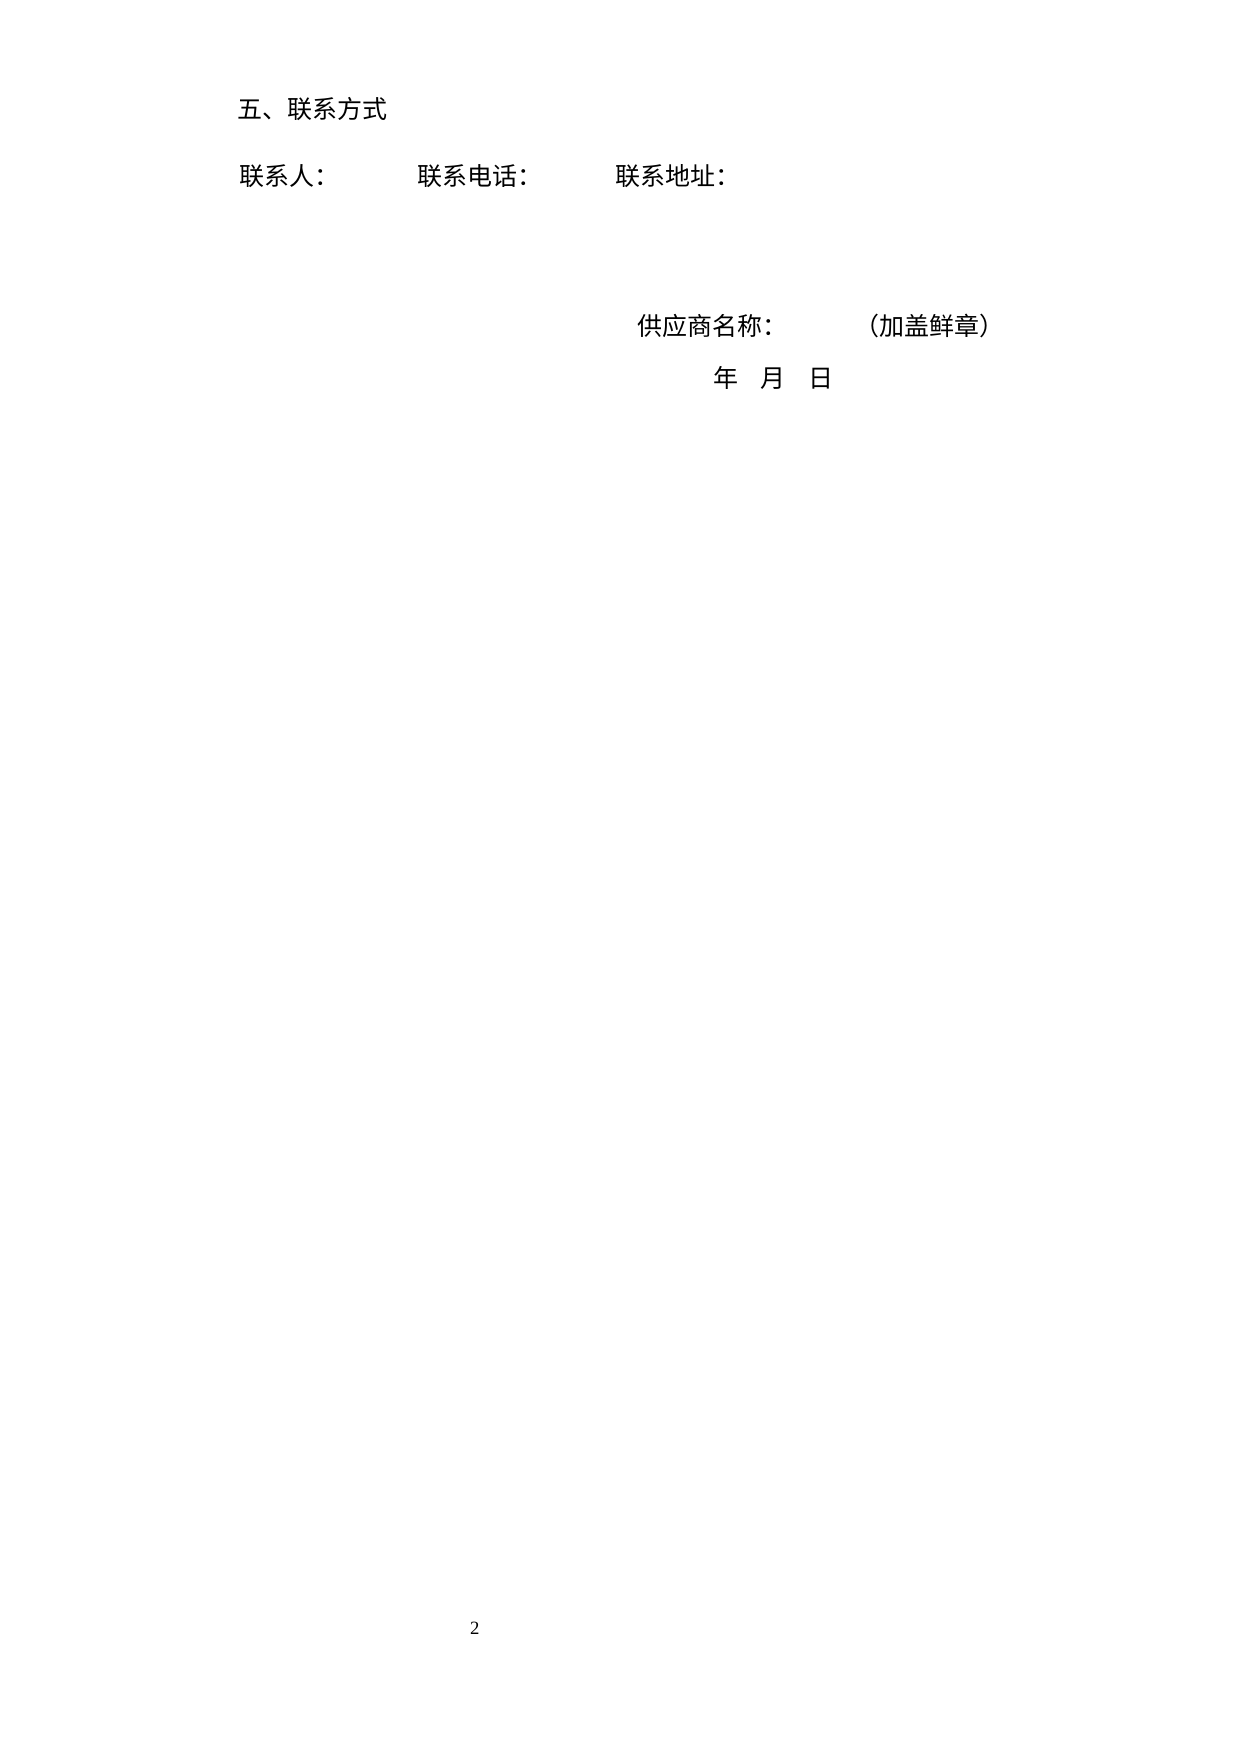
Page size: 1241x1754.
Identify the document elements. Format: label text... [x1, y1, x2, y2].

text 五、联系方式 [187, 89, 1053, 125]
text 年 月 日 [187, 358, 1053, 395]
text 供应商名称： （加盖鲜章） [187, 306, 1053, 342]
text 联系人： 联系电话： 联系地址： [187, 142, 1053, 207]
